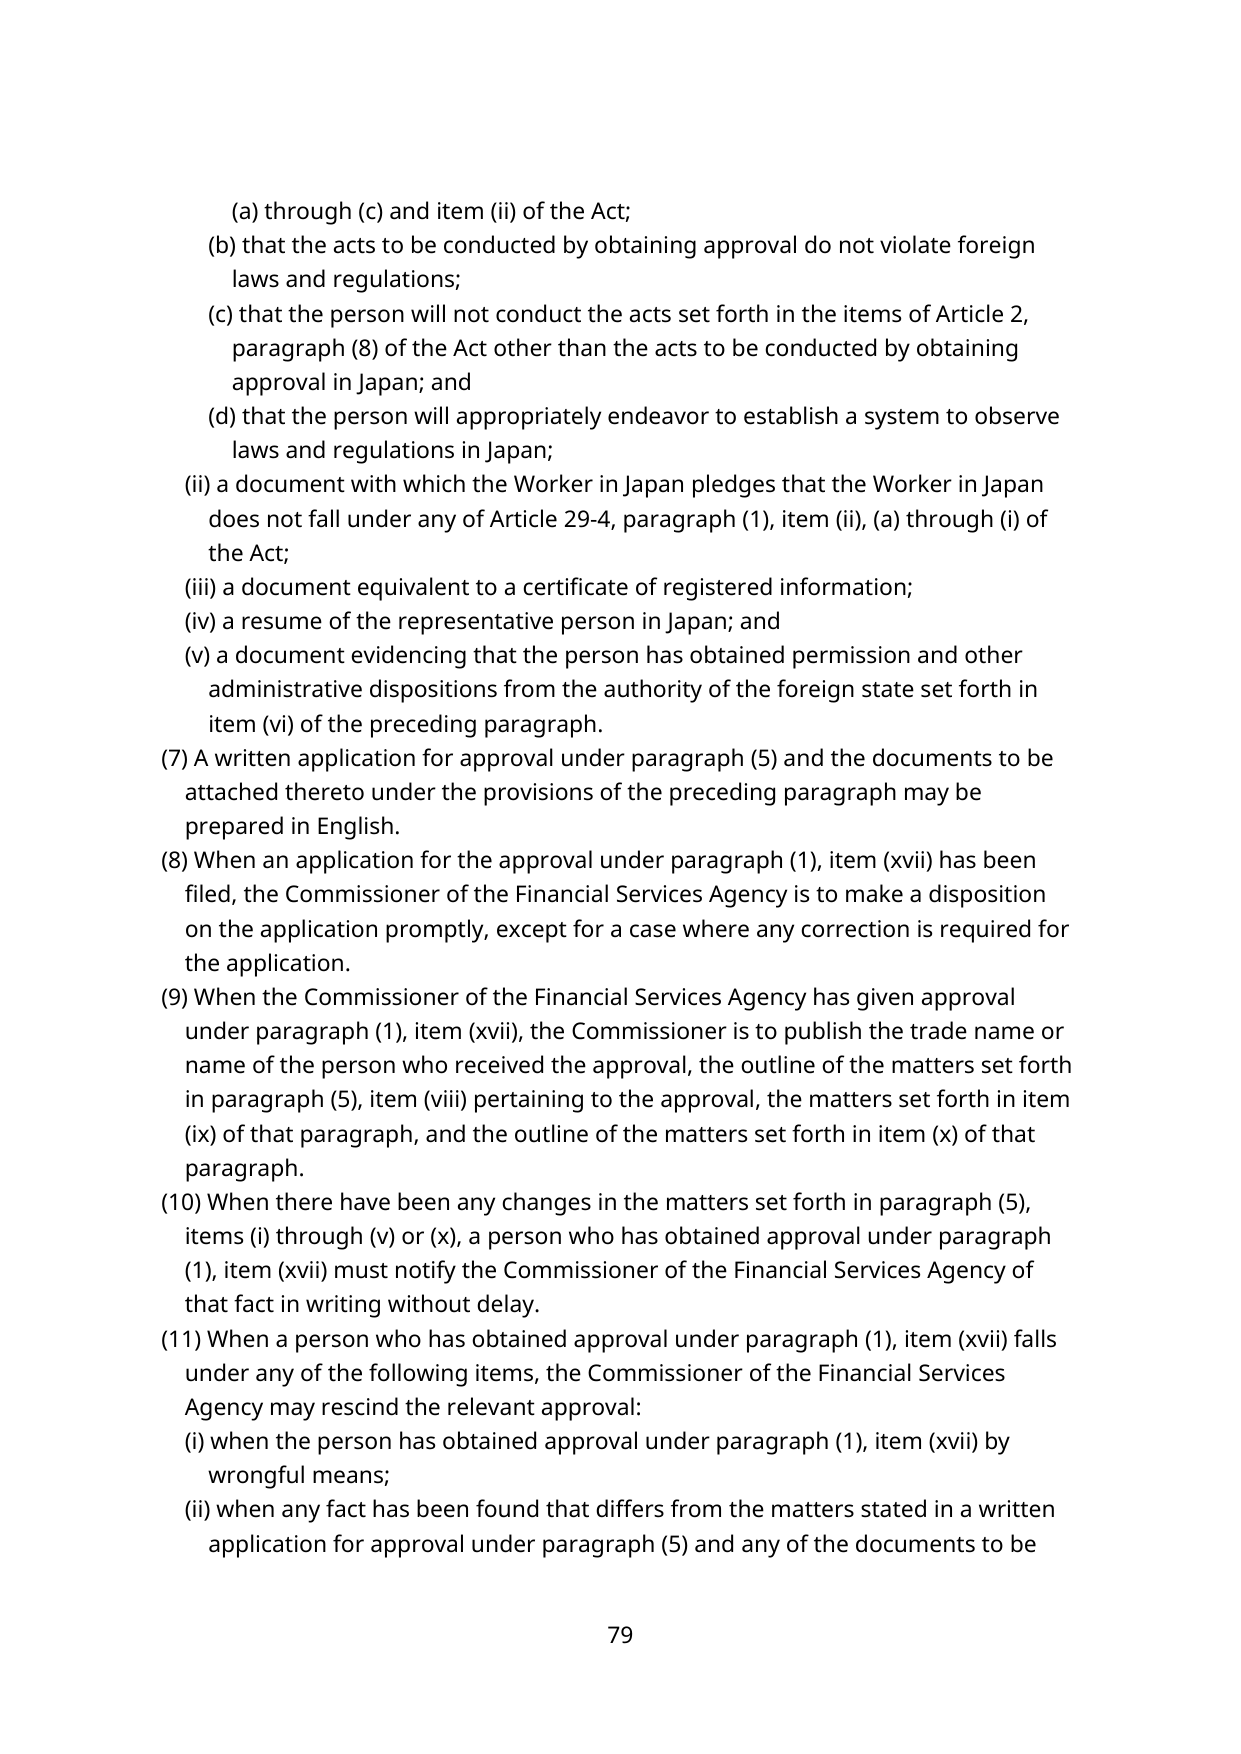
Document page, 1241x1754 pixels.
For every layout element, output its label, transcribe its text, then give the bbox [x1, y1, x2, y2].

text (iv) a resume of the representative person in Japan; and [184, 604, 1079, 638]
text (i) when the person has obtained approval under paragraph (1), item (xvii) by wrongful means; [184, 1424, 1079, 1492]
text (10) When there have been any changes in the matters set forth in paragraph (5), items (i) through (v) or (x), a person who has obtained approval under paragraph (1), item (xvii) must notify the Commissioner of the Financial Services Agency of that fact in writing without delay. [161, 1184, 1079, 1321]
text (ii) a document with which the Worker in Japan pledges that the Worker in Japan does not fall under any of Article 29-4, paragraph (1), item (ii), (a) through (i) of the Act; [184, 467, 1079, 569]
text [184, 1492, 1079, 1560]
text (v) a document evidencing that the person has obtained permission and other administrative dispositions from the authority of the foreign state set forth in item (vi) of the preceding paragraph. [184, 638, 1079, 740]
text (9) When the Commissioner of the Financial Services Agency has given approval under paragraph (1), item (xvii), the Commissioner is to publish the trade name or name of the person who received the approval, the outline of the matters set forth in paragraph (5), item (viii) pertaining to the approval, the matters set forth in item (ix) of that paragraph, and the outline of the matters set forth in item (x) of that paragraph. [161, 979, 1079, 1184]
text (7) A written application for approval under paragraph (5) and the documents to be attached thereto under the provisions of the preceding paragraph may be prepared in English. [161, 740, 1079, 843]
text (c) that the person will not conduct the acts set forth in the items of Article 2, paragraph (8) of the Act other than the acts to be conducted by obtaining approval in Japan; and [207, 296, 1079, 399]
text (d) that the person will appropriately endeavor to establish a system to observe laws and regulations in Japan; [207, 399, 1079, 467]
text (8) When an application for the approval under paragraph (1), item (xvii) has been filed, the Commissioner of the Financial Services Agency is to make a disposition on the application promptly, except for a case where any correction is required for the application. [161, 843, 1079, 979]
text (b) that the acts to be conducted by obtaining approval do not violate foreign laws and regulations; [207, 228, 1079, 296]
text (iii) a document equivalent to a certificate of registered information; [184, 569, 1079, 604]
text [207, 194, 1079, 228]
text (11) When a person who has obtained approval under paragraph (1), item (xvii) falls under any of the following items, the Commissioner of the Financial Services Agency may rescind the relevant approval: [161, 1321, 1079, 1424]
